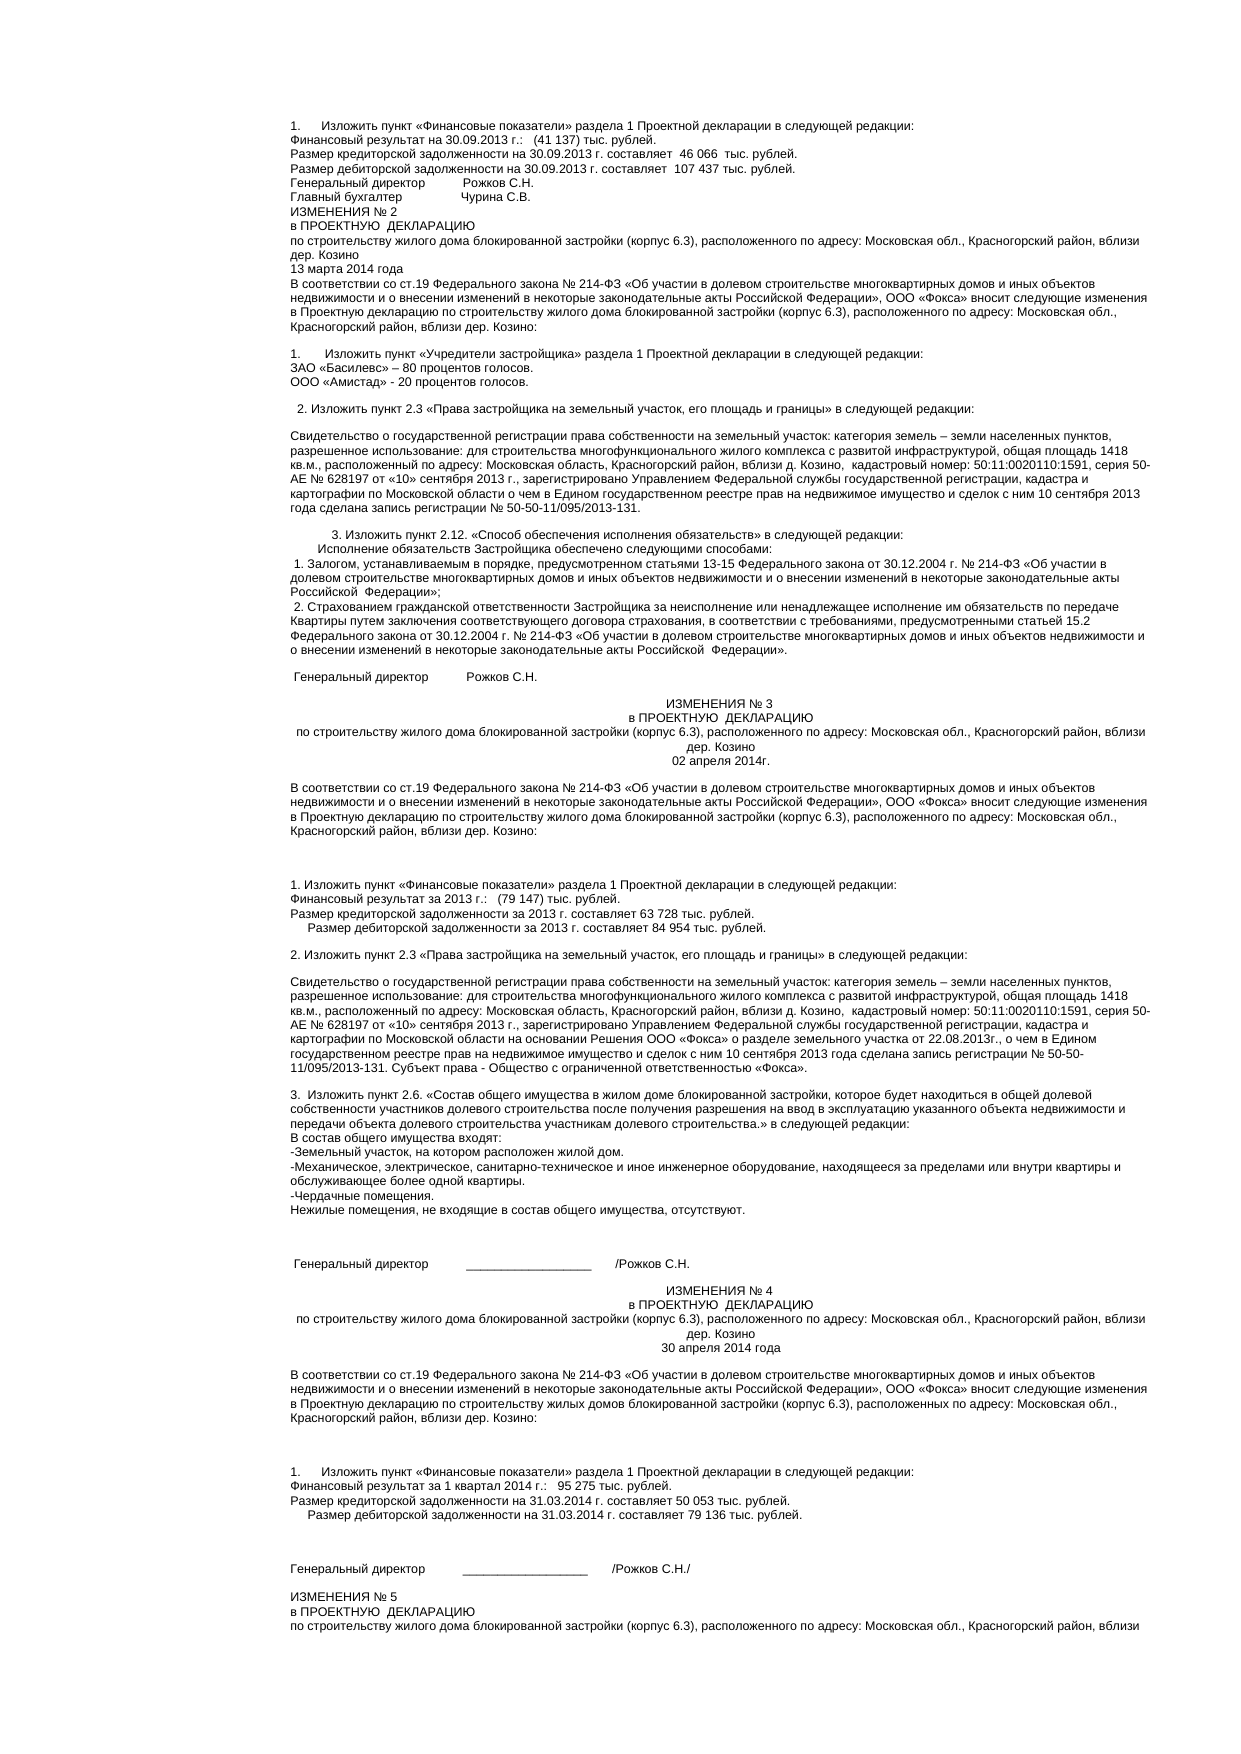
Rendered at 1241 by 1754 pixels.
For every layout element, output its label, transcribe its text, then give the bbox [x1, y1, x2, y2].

text 2. Изложить пункт 2.3 «Права застройщика на земельный участок, его площадь и границы» в следующей редакции: [290, 947, 1152, 962]
text В соответствии со ст.19 Федерального закона № 214-ФЗ «Об участии в долевом строительстве многоквартирных домов и иных объектов недвижимости и о внесении изменений в некоторые законодательные акты Российской Федерации», ООО «Фокса» вносит следующие изменения в Проектную декларацию по строительству жилого дома блокированной застройки (корпус 6.3), расположенного по адресу: Московская обл., Красногорский район, вблизи дер. Козино: [290, 781, 1152, 838]
text Генеральный директор Рожков С.Н. [290, 669, 1152, 684]
text 1. Изложить пункт «Финансовые показатели» раздела 1 Проектной декларации в следующей редакции: Финансовый результат на 30.09.2013 г.: (41 137) тыс. рублей. Размер кредиторской задолженности на 30.09.2013 г. составляет 46 066 тыс. рублей. Размер дебиторской задолженности на 30.09.2013 г. составляет 107 437 тыс. рублей. Генеральный директор Рожков С.Н. Главный бухгалтер Чурина С.В. ИЗМЕНЕНИЯ № 2 в ПРОЕКТНУЮ ДЕКЛАРАЦИЮ по строительству жилого дома блокированной застройки (корпус 6.3), расположенного по адресу: Московская обл., Красногорский район, вблизи дер. Козино 13 марта 2014 года В соответствии со ст.19 Федерального закона № 214-ФЗ «Об участии в долевом строительстве многоквартирных домов и иных объектов недвижимости и о внесении изменений в некоторые законодательные акты Российской Федерации», ООО «Фокса» вносит следующие изменения в Проектную декларацию по строительству жилого дома блокированной застройки (корпус 6.3), расположенного по адресу: Московская обл., Красногорский район, вблизи дер. Козино: [290, 118, 1152, 334]
text Генеральный директор __________________ /Рожков С.Н. [290, 1256, 1152, 1271]
text 3. Изложить пункт 2.6. «Состав общего имущества в жилом доме блокированной застройки, которое будет находиться в общей долевой собственности участников долевого строительства после получения разрешения на ввод в эксплуатацию указанного объекта недвижимости и передачи объекта долевого строительства участникам долевого строительства.» в следующей редакции: В состав общего имущества входят: -Земельный участок, на котором расположен жилой дом. -Механическое, электрическое, санитарно-техническое и иное инженерное оборудование, находящееся за пределами или внутри квартиры и обслуживающее более одной квартиры. -Чердачные помещения. Нежилые помещения, не входящие в состав общего имущества, отсутствуют. [290, 1087, 1152, 1217]
text ИЗМЕНЕНИЯ № 3 в ПРОЕКТНУЮ ДЕКЛАРАЦИЮ по строительству жилого дома блокированной застройки (корпус 6.3), расположенного по адресу: Московская обл., Красногорский район, вблизи дер. Козино 02 апреля 2014г. [290, 696, 1152, 768]
text Свидетельство о государственной регистрации права собственности на земельный участок: категория земель – земли населенных пунктов, разрешенное использование: для строительства многофункционального жилого комплекса с развитой инфраструктурой, общая площадь 1418 кв.м., расположенный по адресу: Московская область, Красногорский район, вблизи д. Козино, кадастровый номер: 50:11:0020110:1591, серия 50-АЕ № 628197 от «10» сентября 2013 г., зарегистрировано Управлением Федеральной службы государственной регистрации, кадастра и картографии по Московской области на основании Решения ООО «Фокса» о разделе земельного участка от 22.08.2013г., о чем в Едином государственном реестре прав на недвижимое имущество и сделок с ним 10 сентября 2013 года сделана запись регистрации № 50-50-11/095/2013-131. Субъект права - Общество с ограниченной ответственностью «Фокса». [290, 974, 1152, 1075]
text 2. Изложить пункт 2.3 «Права застройщика на земельный участок, его площадь и границы» в следующей редакции: [290, 402, 1152, 416]
text 3. Изложить пункт 2.12. «Способ обеспечения исполнения обязательств» в следующей редакции: Исполнение обязательств Застройщика обеспечено следующими способами: 1. Залогом, устанавливаемым в порядке, предусмотренном статьями 13-15 Федерального закона от 30.12.2004 г. № 214-ФЗ «Об участии в долевом строительстве многоквартирных домов и иных объектов недвижимости и о внесении изменений в некоторые законодательные акты Российской Федерации»; 2. Страхованием гражданской ответственности Застройщика за неисполнение или ненадлежащее исполнение им обязательств по передаче Квартиры путем заключения соответствующего договора страхования, в соответствии с требованиями, предусмотренными статьей 15.2 Федерального закона от 30.12.2004 г. № 214-ФЗ «Об участии в долевом строительстве многоквартирных домов и иных объектов недвижимости и о внесении изменений в некоторые законодательные акты Российской Федерации». [290, 527, 1152, 657]
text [290, 1561, 1152, 1633]
text 1. Изложить пункт «Учредители застройщика» раздела 1 Проектной декларации в следующей редакции: ЗАО «Басилевс» – 80 процентов голосов. ООО «Амистад» - 20 процентов голосов. [290, 346, 1152, 389]
text 1. Изложить пункт «Финансовые показатели» раздела 1 Проектной декларации в следующей редакции: Финансовый результат за 2013 г.: (79 147) тыс. рублей. Размер кредиторской задолженности за 2013 г. составляет 63 728 тыс. рублей. Размер дебиторской задолженности за 2013 г. составляет 84 954 тыс. рублей. [290, 877, 1152, 935]
text ИЗМЕНЕНИЯ № 4 в ПРОЕКТНУЮ ДЕКЛАРАЦИЮ по строительству жилого дома блокированной застройки (корпус 6.3), расположенного по адресу: Московская обл., Красногорский район, вблизи дер. Козино 30 апреля 2014 года [290, 1283, 1152, 1355]
text Свидетельство о государственной регистрации права собственности на земельный участок: категория земель – земли населенных пунктов, разрешенное использование: для строительства многофункционального жилого комплекса с развитой инфраструктурой, общая площадь 1418 кв.м., расположенный по адресу: Московская область, Красногорский район, вблизи д. Козино, кадастровый номер: 50:11:0020110:1591, серия 50-АЕ № 628197 от «10» сентября 2013 г., зарегистрировано Управлением Федеральной службы государственной регистрации, кадастра и картографии по Московской области о чем в Едином государственном реестре прав на недвижимое имущество и сделок с ним 10 сентября 2013 года сделана запись регистрации № 50-50-11/095/2013-131. [290, 429, 1152, 515]
text 1. Изложить пункт «Финансовые показатели» раздела 1 Проектной декларации в следующей редакции: Финансовый результат за 1 квартал 2014 г.: 95 275 тыс. рублей. Размер кредиторской задолженности на 31.03.2014 г. составляет 50 053 тыс. рублей. Размер дебиторской задолженности на 31.03.2014 г. составляет 79 136 тыс. рублей. [290, 1464, 1152, 1522]
